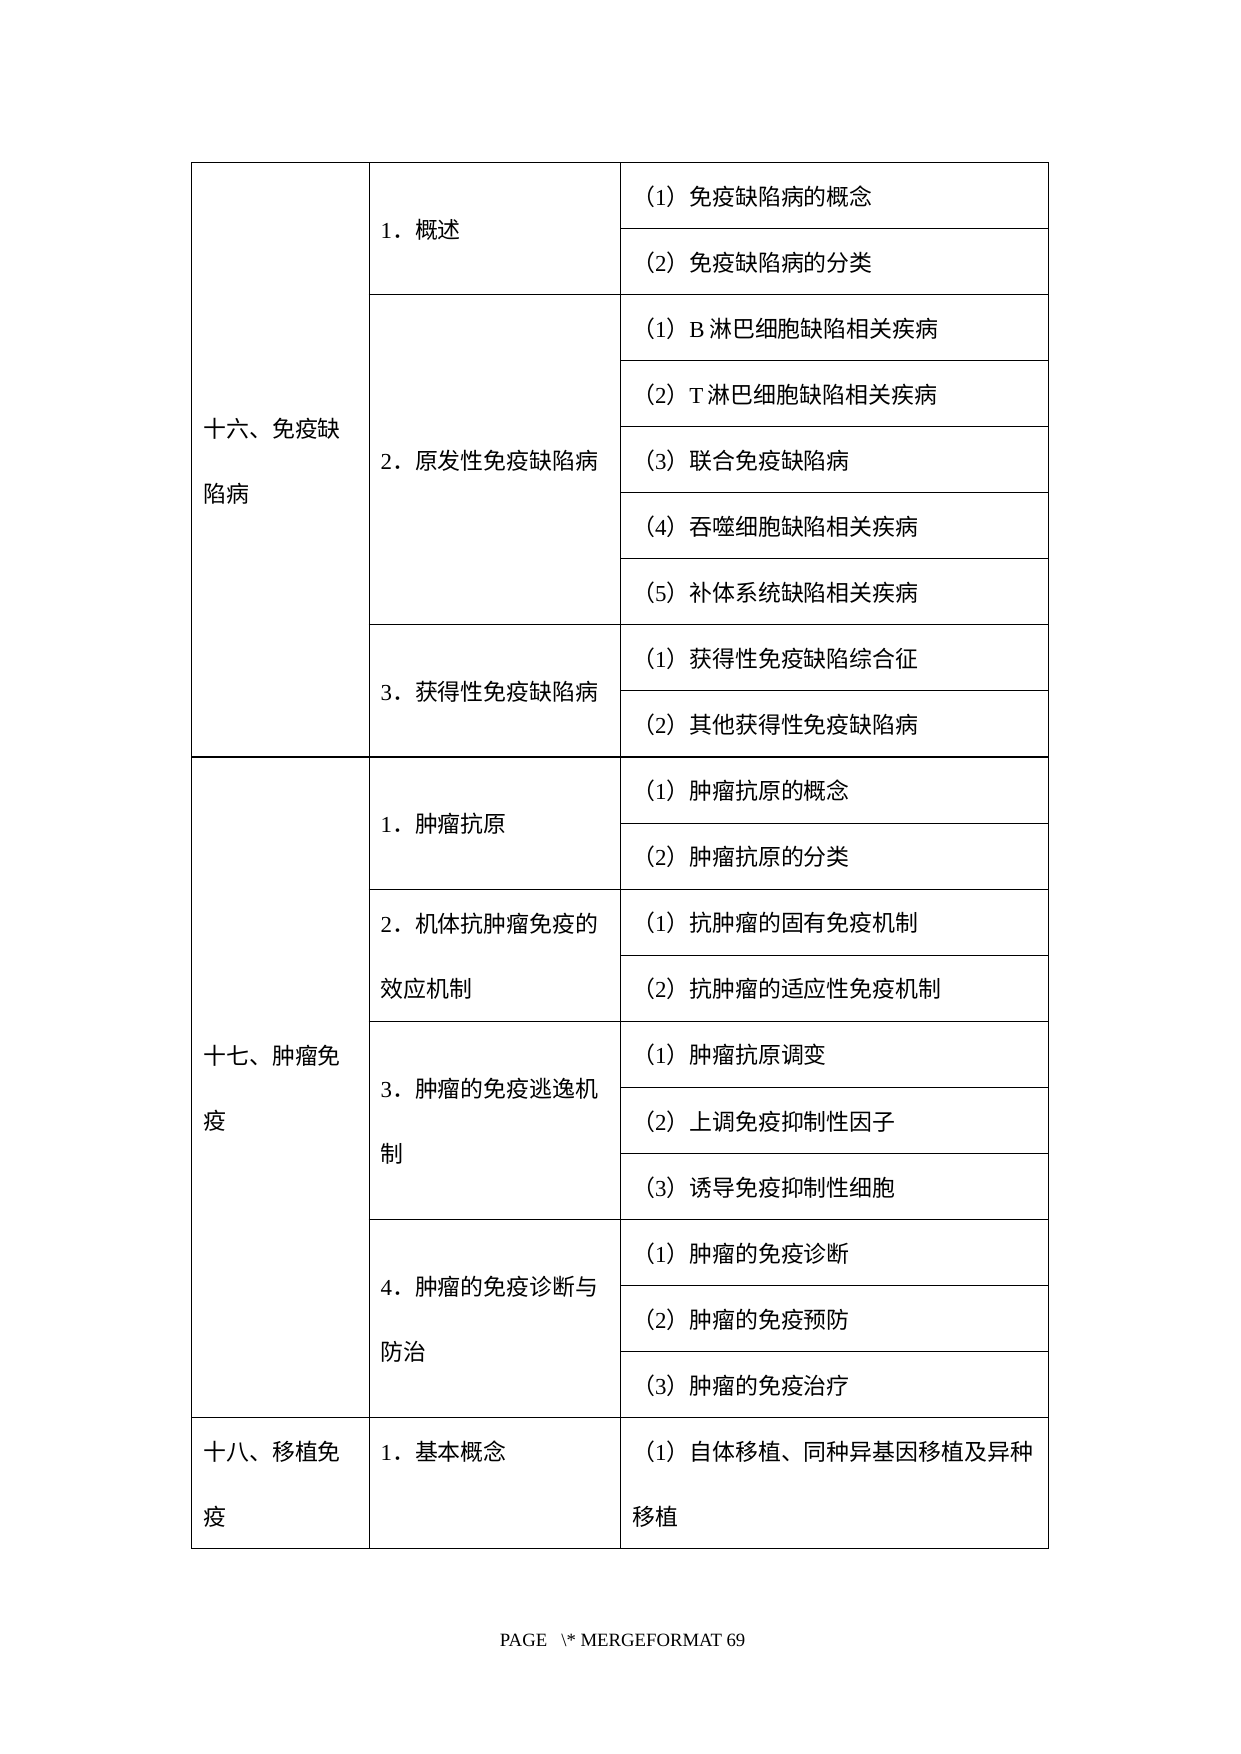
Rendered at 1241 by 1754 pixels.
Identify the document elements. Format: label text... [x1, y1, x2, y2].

table_cell （3）肿瘤的免疫治疗 [621, 1352, 1048, 1417]
table_cell （1）肿瘤的免疫诊断 [621, 1220, 1048, 1285]
table_cell （3）联合免疫缺陷病 [621, 427, 1048, 492]
table_cell （2）抗肿瘤的适应性免疫机制 [621, 956, 1048, 1021]
table_cell 十七、肿瘤免疫 [192, 758, 369, 1417]
table_cell 3．获得性免疫缺陷病 [370, 625, 620, 756]
table_cell （4）吞噬细胞缺陷相关疾病 [621, 493, 1048, 558]
table_cell （1）获得性免疫缺陷综合征 [621, 625, 1048, 690]
table_cell （1）自体移植、同种异基因移植及异种移植 [621, 1418, 1048, 1548]
table_cell 3．肿瘤的免疫逃逸机制 [370, 1022, 620, 1219]
table_cell 2．机体抗肿瘤免疫的效应机制 [370, 890, 620, 1021]
table_cell （5）补体系统缺陷相关疾病 [621, 559, 1048, 624]
table_cell 1．肿瘤抗原 [370, 758, 620, 888]
table_cell （1）免疫缺陷病的概念 [621, 163, 1048, 228]
table_cell （2）免疫缺陷病的分类 [621, 229, 1048, 294]
table_cell （2）肿瘤的免疫预防 [621, 1286, 1048, 1351]
table_cell 1．概述 [370, 163, 620, 294]
table_cell 4．肿瘤的免疫诊断与防治 [370, 1220, 620, 1417]
table_cell （1）肿瘤抗原调变 [621, 1022, 1048, 1087]
table_cell 十八、移植免疫 [192, 1418, 369, 1548]
table_cell （2）上调免疫抑制性因子 [621, 1088, 1048, 1153]
table_cell （2）肿瘤抗原的分类 [621, 824, 1048, 888]
table_cell （3）诱导免疫抑制性细胞 [621, 1154, 1048, 1219]
table_cell （1）抗肿瘤的固有免疫机制 [621, 890, 1048, 954]
table_cell （2）其他获得性免疫缺陷病 [621, 691, 1048, 756]
table_cell 1．基本概念 [370, 1418, 620, 1548]
table_cell 2．原发性免疫缺陷病 [370, 295, 620, 624]
table_cell （1）B淋巴细胞缺陷相关疾病 [621, 295, 1048, 360]
table_cell （2）T淋巴细胞缺陷相关疾病 [621, 361, 1048, 426]
table_cell （1）肿瘤抗原的概念 [621, 758, 1048, 822]
table_cell 十六、免疫缺陷病 [192, 163, 369, 756]
